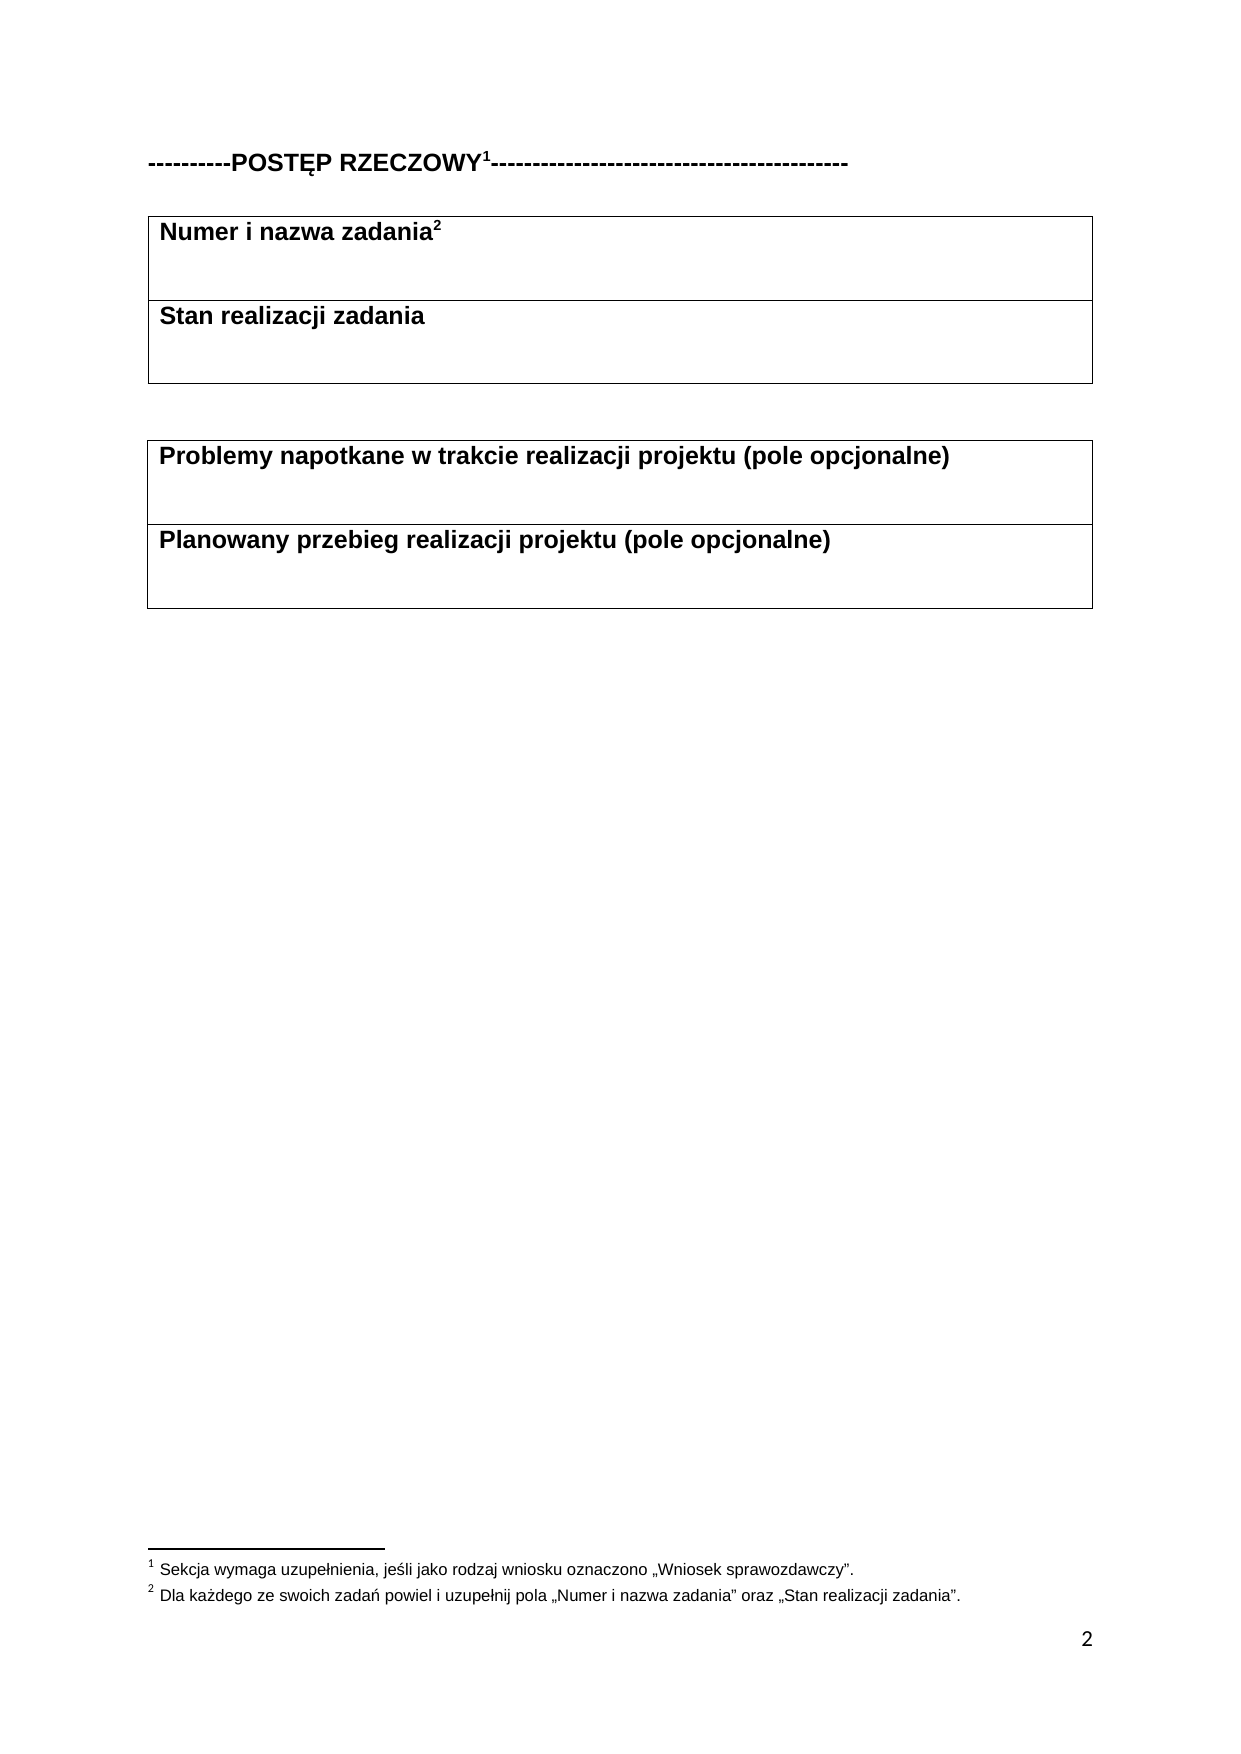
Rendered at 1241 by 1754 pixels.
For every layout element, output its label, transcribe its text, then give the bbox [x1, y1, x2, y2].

table_header Problemy napotkane w trakcie realizacji projektu (pole opcjonalne) [148, 441, 1092, 524]
table_cell Stan realizacji zadania [149, 301, 1092, 383]
table_cell Planowany przebieg realizacji projektu (pole opcjonalne) [148, 525, 1092, 607]
text ----------POSTĘP RZECZOWY------------------------------------------- [148, 148, 1093, 176]
table_header Numer i nazwa zadania [149, 217, 1092, 300]
